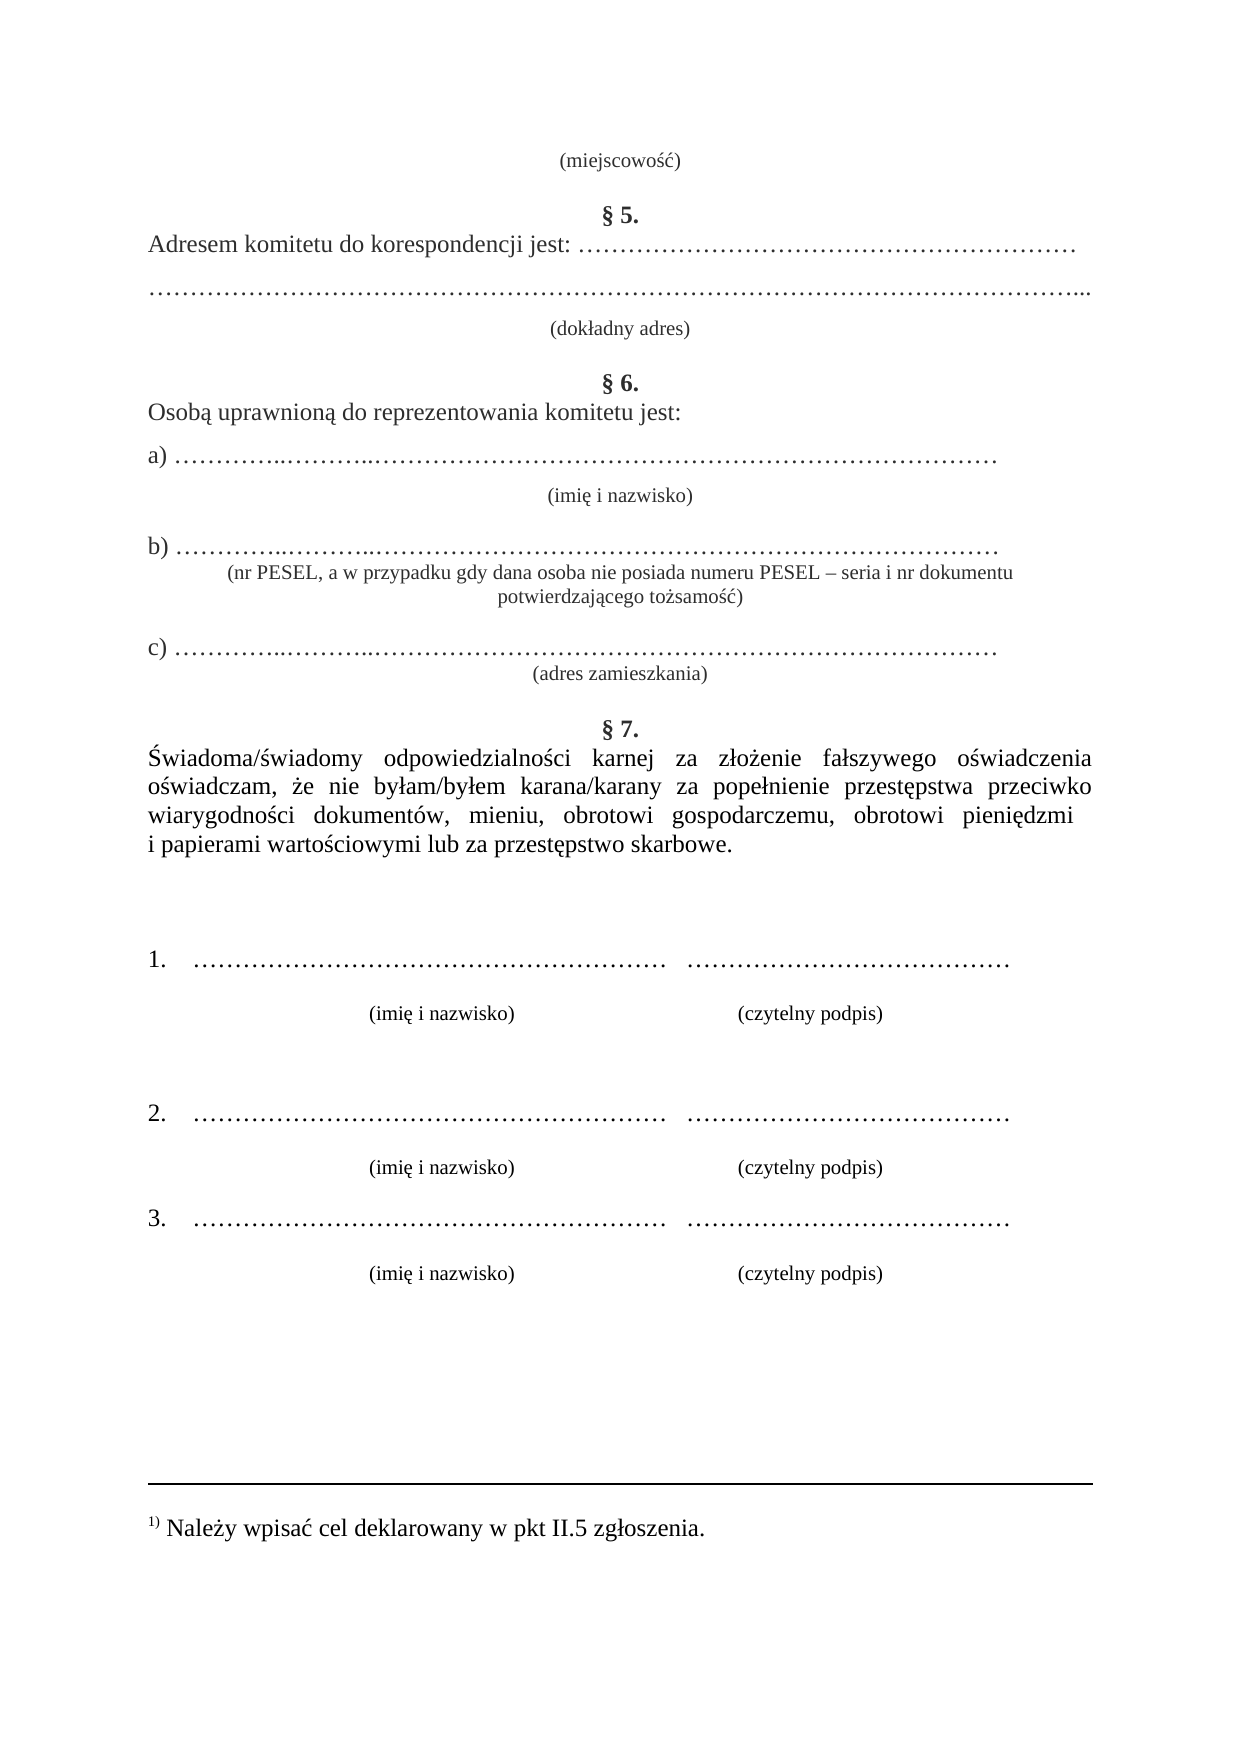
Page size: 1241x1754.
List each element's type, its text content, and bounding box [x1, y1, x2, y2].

text b) …………..………..………………………………………………………………… [148, 531, 1093, 560]
list ………………………………………………… ………………………………… [148, 1203, 1093, 1232]
list ………………………………………………… ………………………………… [148, 944, 1093, 973]
text Świadoma/świadomy odpowiedzialności karnej za złożenie fałszywego oświadczenia oświadczam, że nie byłam/byłem karana/karany za popełnienie przestępstwa przeciwko wiarygodności dokumentów, mieniu, obrotowi gospodarczemu, obrotowi pieniędzmi i papierami wartościowymi lub za przestępstwo skarbowe. [148, 743, 1093, 858]
text potwierdzającego tożsamość) [148, 584, 1093, 608]
text (nr PESEL, a w przypadku gdy dana osoba nie posiada numeru PESEL – seria i nr dokumentu [148, 560, 1093, 584]
text 1) Należy wpisać cel deklarowany w pkt II.5 zgłoszenia. [148, 1513, 1093, 1542]
text c) …………..………..………………………………………………………………… [148, 632, 1093, 661]
text § 7. [148, 714, 1093, 743]
text …………………………………………………………………………………………………... [148, 272, 1093, 301]
text Osobą uprawnioną do reprezentowania komitetu jest: [148, 397, 1093, 426]
text (adres zamieszkania) [148, 661, 1093, 685]
text § 6. [148, 368, 1093, 397]
text (dokładny adres) [148, 315, 1093, 339]
text Adresem komitetu do korespondencji jest: …………………………………………………… [148, 229, 1093, 258]
text (imię i nazwisko) (czytelny podpis) [339, 1001, 1093, 1025]
text (imię i nazwisko) [148, 483, 1093, 507]
text § 5. [148, 200, 1093, 229]
text (imię i nazwisko) (czytelny podpis) [339, 1155, 1093, 1179]
text (imię i nazwisko) (czytelny podpis) [339, 1261, 1093, 1285]
text (miejscowość) [148, 148, 1093, 172]
list ………………………………………………… ………………………………… [148, 1098, 1093, 1126]
text a) …………..………..………………………………………………………………… [148, 440, 1093, 469]
